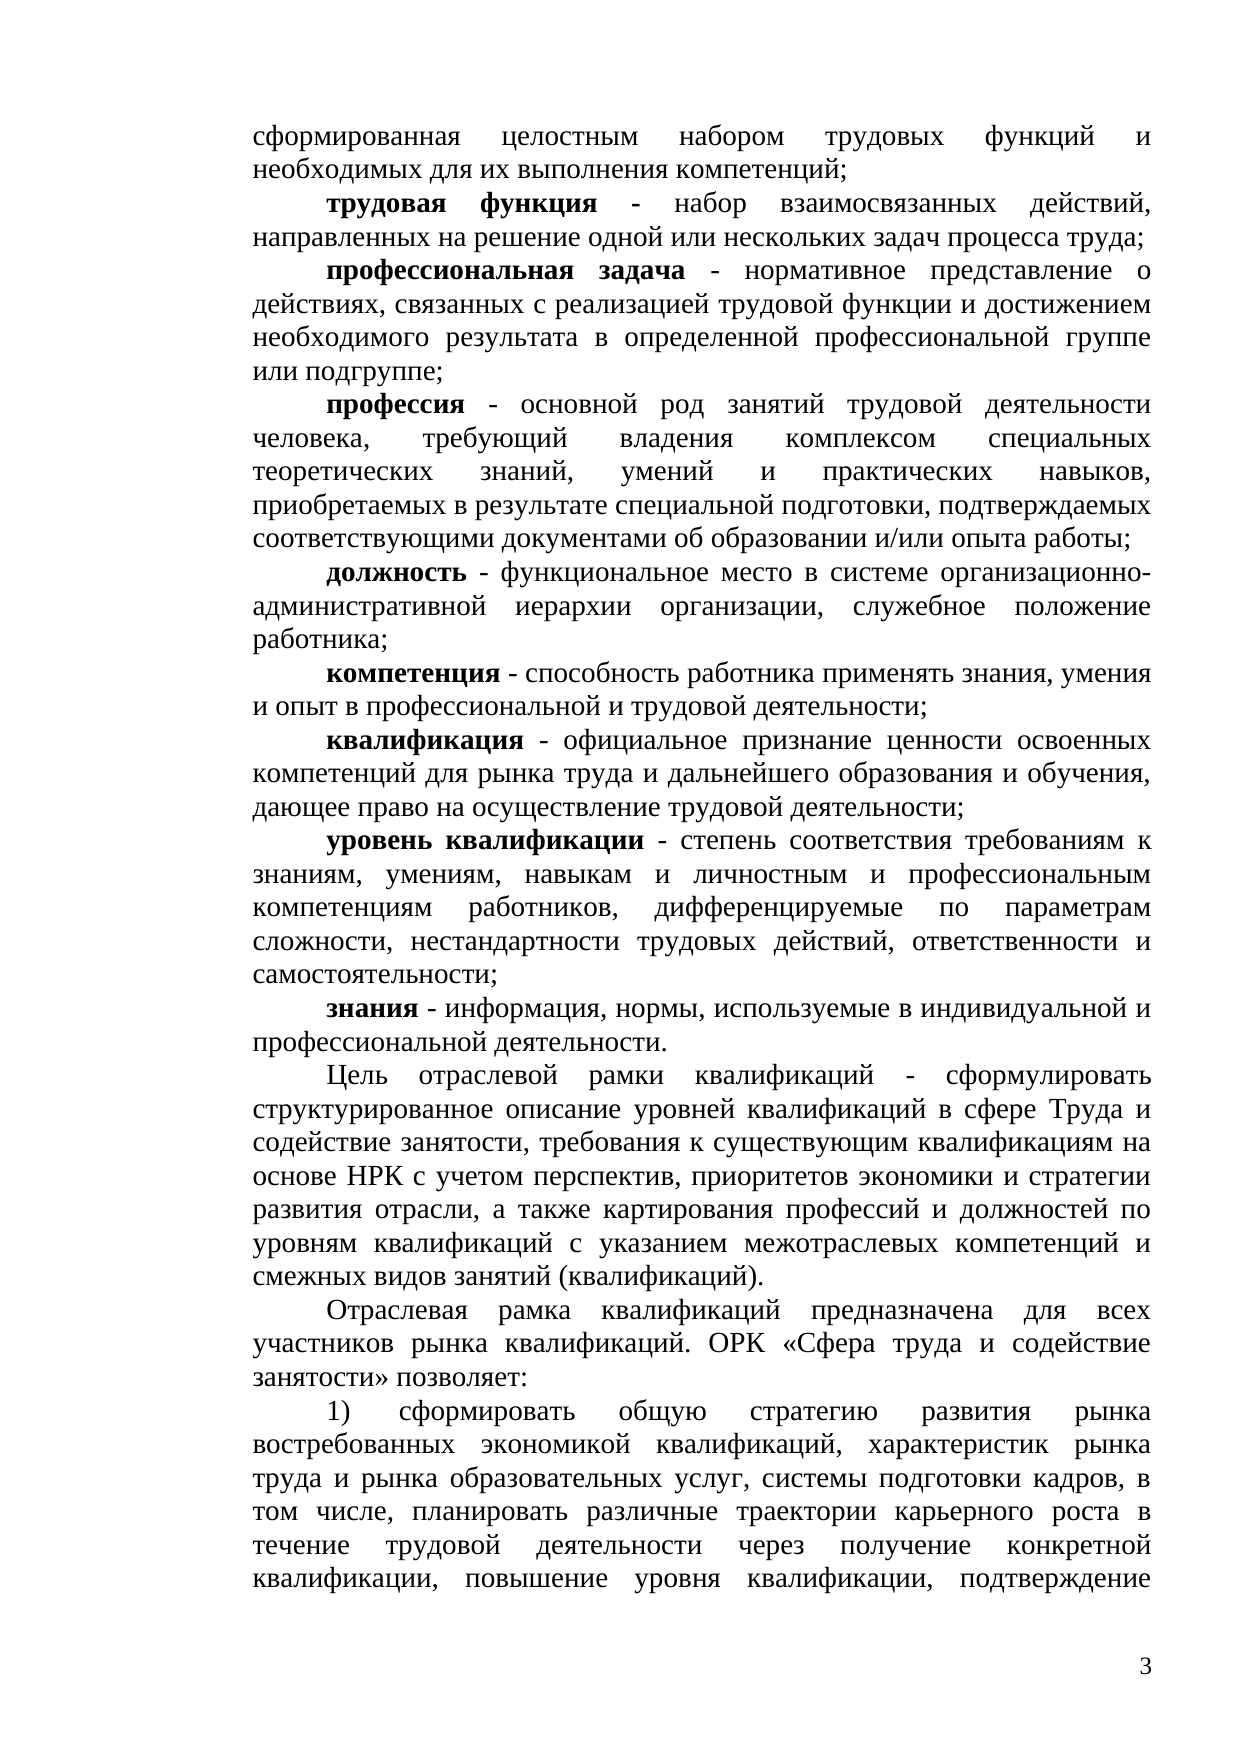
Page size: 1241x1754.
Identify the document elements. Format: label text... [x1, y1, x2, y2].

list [252, 1393, 1152, 1594]
text Отраслевая рамка квалификаций предназначена для всех участников рынка квалификаций. ОРК «Сфера труда и содействие занятости» позволяет: [252, 1292, 1152, 1393]
text профессия - основной род занятий трудовой деятельности человека, требующий владения комплексом специальных теоретических знаний, умений и практических навыков, приобретаемых в результате специальной подготовки, подтверждаемых соответствующими документами об образовании и/или опыта работы; [252, 386, 1152, 554]
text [252, 118, 1152, 185]
text профессиональная задача - нормативное представление о действиях, связанных с реализацией трудовой функции и достижением необходимого результата в определенной профессиональной группе или подгруппе; [252, 252, 1152, 386]
text трудовая функция - набор взаимосвязанных действий, направленных на решение одной или нескольких задач процесса труда; [252, 185, 1152, 252]
text знания - информация, нормы, используемые в индивидуальной и профессиональной деятельности. [252, 990, 1152, 1057]
text уровень квалификации - степень соответствия требованиям к знаниям, умениям, навыкам и личностным и профессиональным компетенциям работников, дифференцируемые по параметрам сложности, нестандартности трудовых действий, ответственности и самостоятельности; [252, 822, 1152, 990]
text должность - функциональное место в системе организационно-административной иерархии организации, служебное положение работника; [252, 554, 1152, 655]
text Цель отраслевой рамки квалификаций - сформулировать структурированное описание уровней квалификаций в сфере Труда и содействие занятости, требования к существующим квалификациям на основе НРК с учетом перспектив, приоритетов экономики и стратегии развития отрасли, а также картирования профессий и должностей по уровням квалификаций с указанием межотраслевых компетенций и смежных видов занятий (квалификаций). [252, 1057, 1152, 1292]
text компетенция - способность работника применять знания, умения и опыт в профессиональной и трудовой деятельности; [252, 655, 1152, 722]
text квалификация - официальное признание ценности освоенных компетенций для рынка труда и дальнейшего образования и обучения, дающее право на осуществление трудовой деятельности; [252, 722, 1152, 822]
